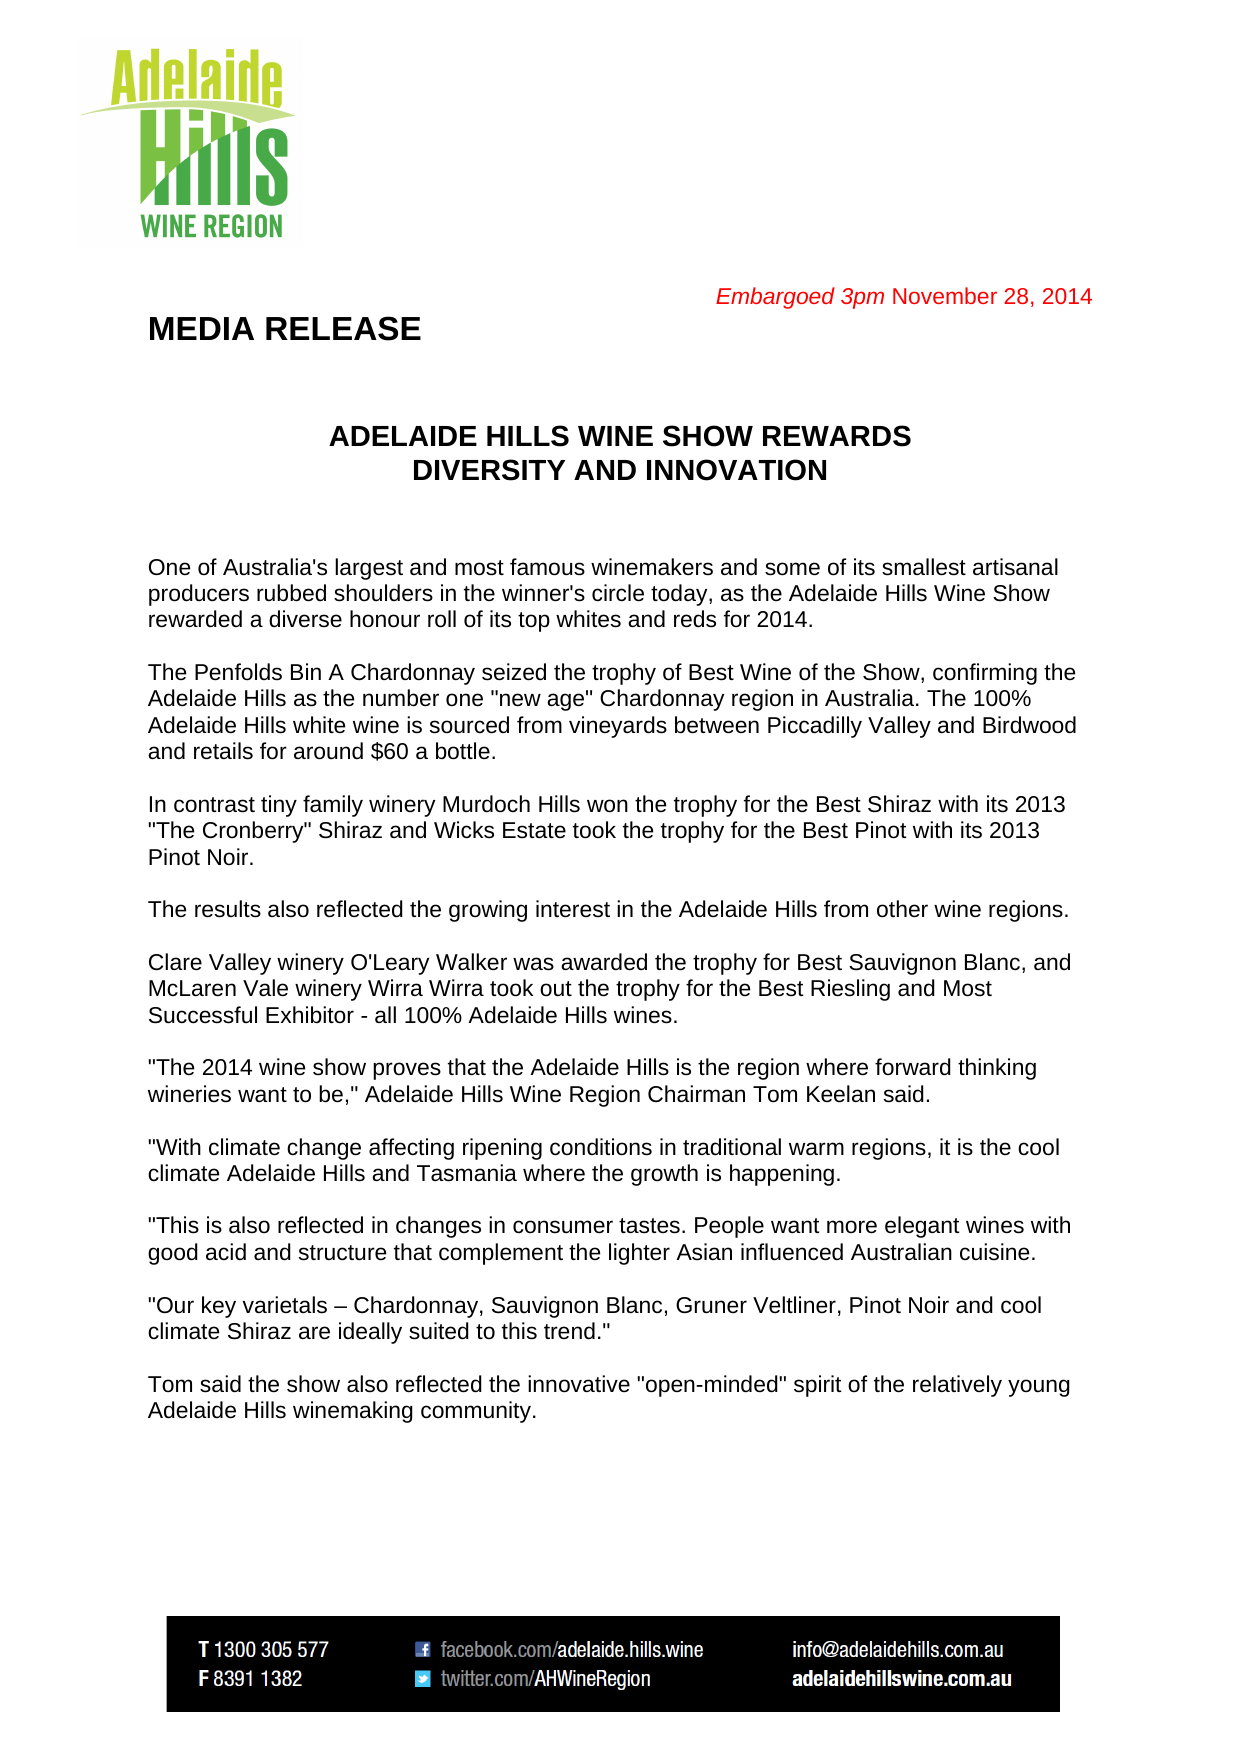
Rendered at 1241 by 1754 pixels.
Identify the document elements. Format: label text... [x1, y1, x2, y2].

text ADELAIDE HILLS WINE SHOW REWARDS [148, 419, 1092, 453]
text MEDIA RELEASE [148, 309, 1092, 347]
text The results also reflected the growing interest in the Adelaide Hills from other wine regions. [148, 896, 1092, 923]
text Clare Valley winery O'Leary Walker was awarded the trophy for Best Sauvignon Blanc, and McLaren Vale winery Wirra Wirra took out the trophy for the Best Riesling and Most Successful Exhibitor - all 100% Adelaide Hills wines. [148, 949, 1092, 1028]
text Tom said the show also reflected the innovative "open-minded" spirit of the relatively young Adelaide Hills winemaking community. [148, 1371, 1092, 1423]
text "Our key varietals – Chardonnay, Sauvignon Blanc, Gruner Veltliner, Pinot Noir and cool climate Shiraz are ideally suited to this trend." [148, 1292, 1092, 1344]
picture [166, 1607, 1067, 1721]
text DIVERSITY AND INNOVATION [148, 453, 1092, 487]
picture [78, 37, 303, 247]
text In contrast tiny family winery Murdoch Hills won the trophy for the Best Shiraz with its 2013 "The Cronberry" Shiraz and Wicks Estate took the trophy for the Best Pinot with its 2013 Pinot Noir. [148, 791, 1092, 870]
text "The 2014 wine show proves that the Adelaide Hills is the region where forward thinking wineries want to be," Adelaide Hills Wine Region Chairman Tom Keelan said. [148, 1054, 1092, 1107]
text "With climate change affecting ripening conditions in traditional warm regions, it is the cool climate Adelaide Hills and Tasmania where the growth is happening. [148, 1133, 1092, 1186]
text One of Australia's largest and most famous winemakers and some of its smallest artisanal producers rubbed shoulders in the winner's circle today, as the Adelaide Hills Wine Show rewarded a diverse honour roll of its top whites and reds for 2014. [148, 554, 1092, 633]
text Embargoed 3pm November 28, 2014 [148, 283, 1092, 309]
text "This is also reflected in changes in consumer tastes. People want more elegant wines with good acid and structure that complement the lighter Asian influenced Australian cuisine. [148, 1212, 1092, 1265]
text The Penfolds Bin A Chardonnay seized the trophy of Best Wine of the Show, confirming the Adelaide Hills as the number one "new age" Chardonnay region in Australia. The 100% Adelaide Hills white wine is sourced from vineyards between Piccadilly Valley and Birdwood and retails for around $60 a bottle. [148, 659, 1092, 764]
